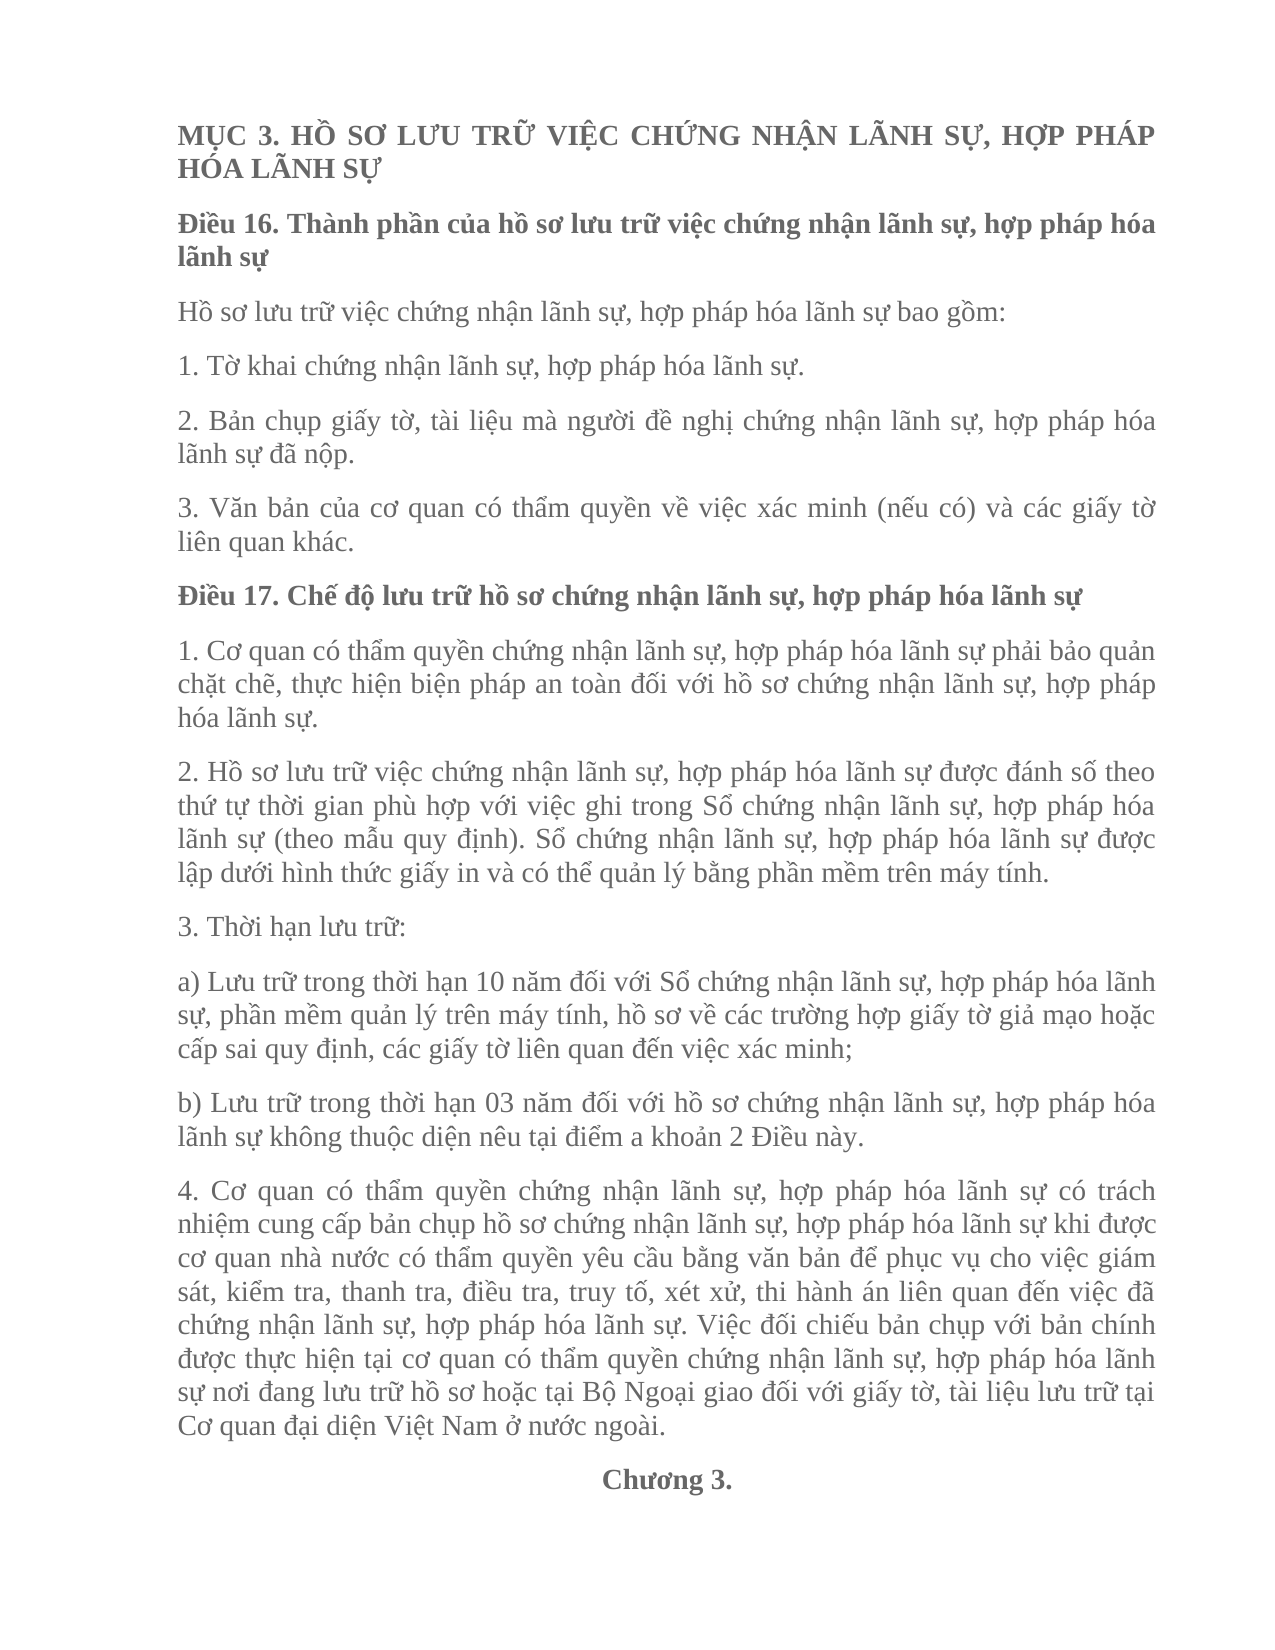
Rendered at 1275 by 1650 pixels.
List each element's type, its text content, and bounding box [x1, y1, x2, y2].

text 1. Tờ khai chứng nhận lãnh sự, hợp pháp hóa lãnh sự. [177, 348, 1157, 382]
text 3. Văn bản của cơ quan có thẩm quyền về việc xác minh (nếu có) và các giấy tờ liên quan khác. [177, 491, 1157, 558]
text 3. Thời hạn lưu trữ: [177, 909, 1157, 943]
text Điều 16. Thành phần của hồ sơ lưu trữ việc chứng nhận lãnh sự, hợp pháp hóa lãnh sự [177, 206, 1157, 273]
text a) Lưu trữ trong thời hạn 10 năm đối với Sổ chứng nhận lãnh sự, hợp pháp hóa lãnh sự, phần mềm quản lý trên máy tính, hồ sơ về các trường hợp giấy tờ giả mạo hoặc cấp sai quy định, các giấy tờ liên quan đến việc xác minh; [177, 964, 1157, 1064]
text Điều 17. Chế độ lưu trữ hồ sơ chứng nhận lãnh sự, hợp pháp hóa lãnh sự [177, 578, 1157, 612]
text b) Lưu trữ trong thời hạn 03 năm đối với hồ sơ chứng nhận lãnh sự, hợp pháp hóa lãnh sự không thuộc diện nêu tại điểm a khoản 2 Điều này. [177, 1085, 1157, 1152]
text Chương 3. [177, 1462, 1157, 1496]
text Hồ sơ lưu trữ việc chứng nhận lãnh sự, hợp pháp hóa lãnh sự bao gồm: [177, 294, 1157, 327]
text 1. Cơ quan có thẩm quyền chứng nhận lãnh sự, hợp pháp hóa lãnh sự phải bảo quản chặt chẽ, thực hiện biện pháp an toàn đối với hồ sơ chứng nhận lãnh sự, hợp pháp hóa lãnh sự. [177, 633, 1157, 733]
text 2. Hồ sơ lưu trữ việc chứng nhận lãnh sự, hợp pháp hóa lãnh sự được đánh số theo thứ tự thời gian phù hợp với việc ghi trong Sổ chứng nhận lãnh sự, hợp pháp hóa lãnh sự (theo mẫu quy định). Sổ chứng nhận lãnh sự, hợp pháp hóa lãnh sự được lập dưới hình thức giấy in và có thể quản lý bằng phần mềm trên máy tính. [177, 754, 1157, 888]
text 4. Cơ quan có thẩm quyền chứng nhận lãnh sự, hợp pháp hóa lãnh sự có trách nhiệm cung cấp bản chụp hồ sơ chứng nhận lãnh sự, hợp pháp hóa lãnh sự khi được cơ quan nhà nước có thẩm quyền yêu cầu bằng văn bản để phục vụ cho việc giám sát, kiểm tra, thanh tra, điều tra, truy tố, xét xử, thi hành án liên quan đến việc đã chứng nhận lãnh sự, hợp pháp hóa lãnh sự. Việc đối chiếu bản chụp với bản chính được thực hiện tại cơ quan có thẩm quyền chứng nhận lãnh sự, hợp pháp hóa lãnh sự nơi đang lưu trữ hồ sơ hoặc tại Bộ Ngoại giao đối với giấy tờ, tài liệu lưu trữ tại Cơ quan đại diện Việt Nam ở nước ngoài. [177, 1173, 1157, 1441]
text MỤC 3. HỒ SƠ LƯU TRỮ VIỆC CHỨNG NHẬN LÃNH SỰ, HỢP PHÁP HÓA LÃNH SỰ [177, 118, 1157, 185]
text 2. Bản chụp giấy tờ, tài liệu mà người đề nghị chứng nhận lãnh sự, hợp pháp hóa lãnh sự đã nộp. [177, 403, 1157, 470]
